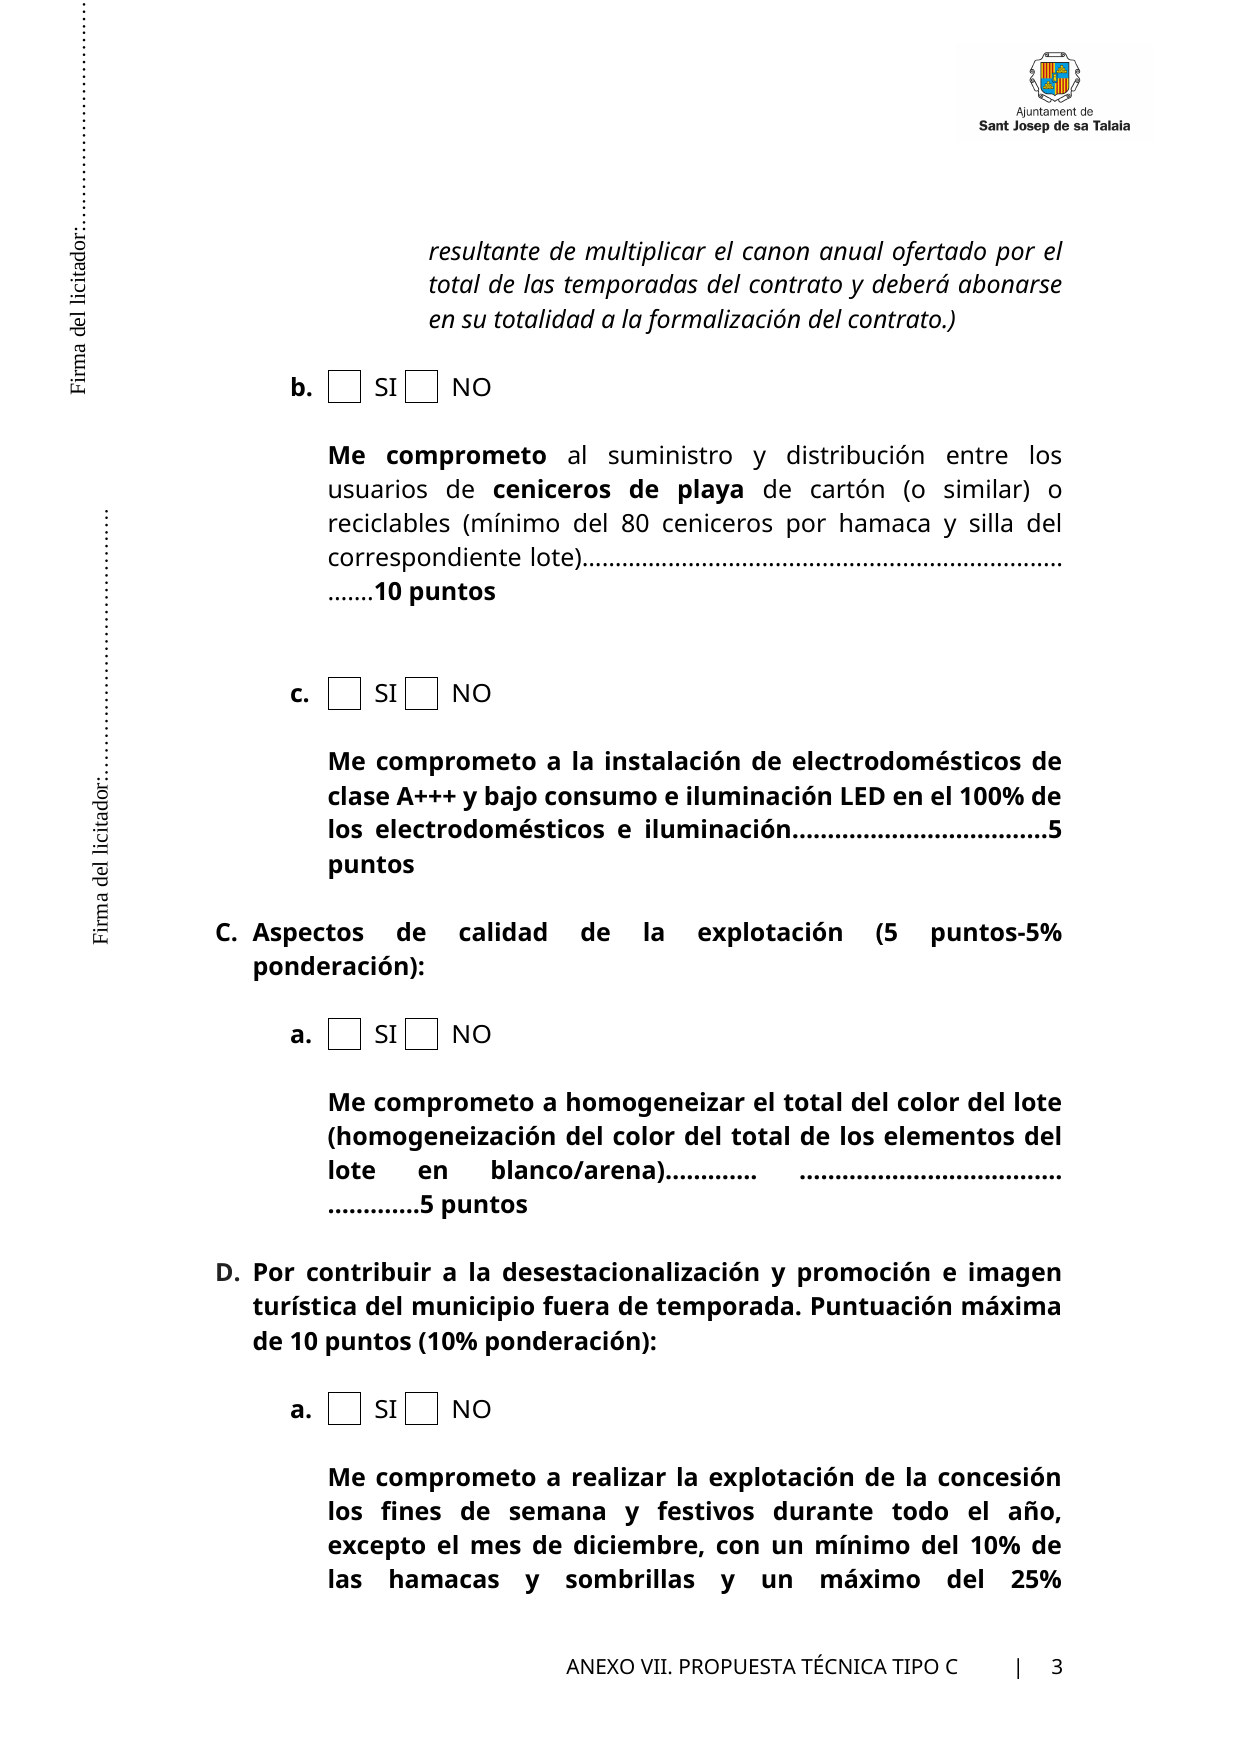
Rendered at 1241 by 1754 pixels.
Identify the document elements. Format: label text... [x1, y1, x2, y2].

list Me comprometo a homogeneizar el total del color del lote (homogeneización del color del total de los elementos del lote en blanco/arena)…………. ……………………………….………….5 puntos [327, 1085, 1063, 1221]
list SI NO [290, 1017, 1063, 1051]
list SI NO [290, 676, 1063, 710]
picture [955, 43, 1154, 142]
list SI NO [290, 1391, 1063, 1425]
list SI NO [290, 369, 1063, 403]
list Por contribuir a la desestacionalización y promoción e imagen turística del municipio fuera de temporada. Puntuación máxima de 10 puntos (10% ponderación): [215, 1255, 1063, 1357]
list Me comprometo al suministro y distribución entre los usuarios de ceniceros de playa de cartón (o similar) o reciclables (mínimo del 80 ceniceros por hamaca y silla del correspondiente lote)…………............................................................…….10 puntos [327, 437, 1063, 608]
list Aspectos de calidad de la explotación (5 puntos-5% ponderación): [215, 914, 1063, 982]
list Me comprometo a la instalación de electrodomésticos de clase A+++ y bajo consumo e iluminación LED en el 100% de los electrodomésticos e iluminación………………………………5 puntos [327, 744, 1063, 880]
